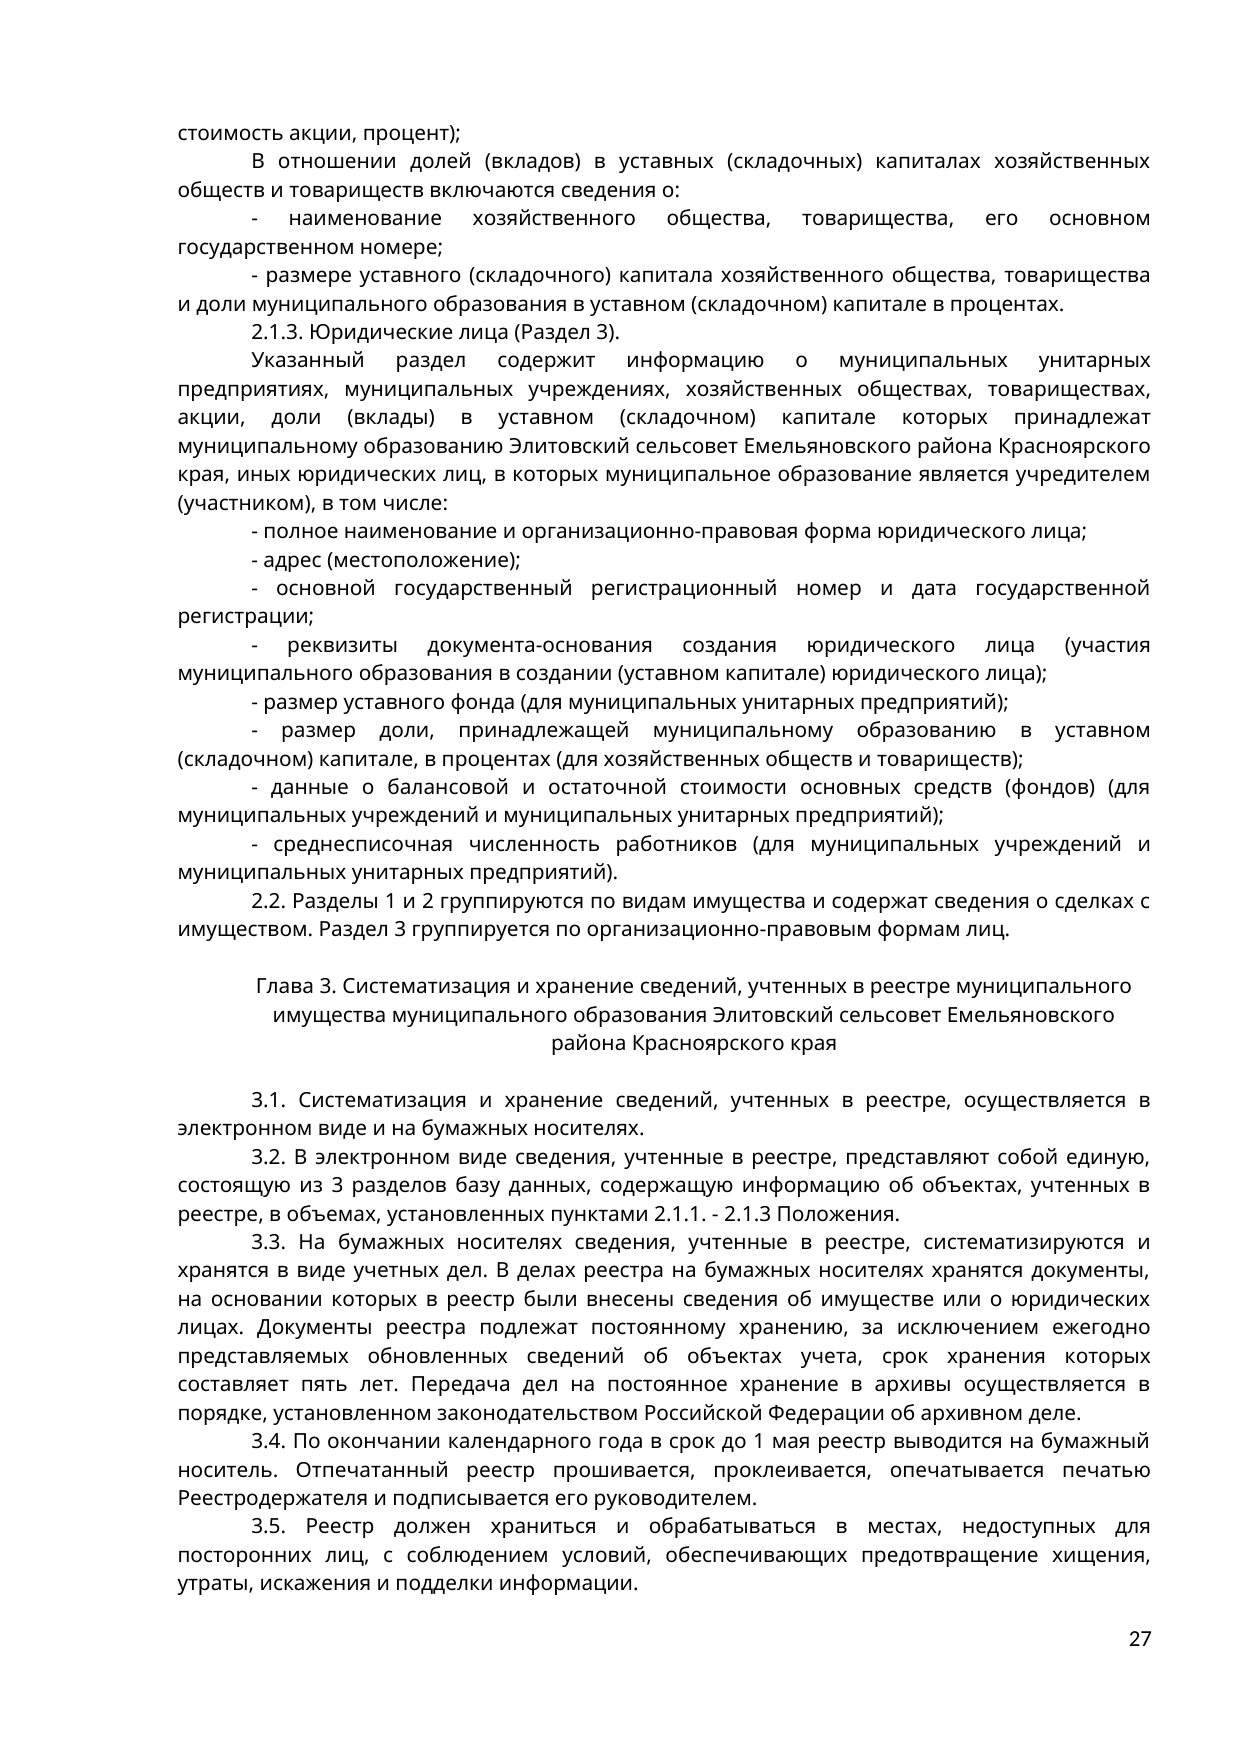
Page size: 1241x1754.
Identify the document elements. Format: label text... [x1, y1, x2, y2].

text - реквизиты документа-основания создания юридического лица (участия муниципального образования в создании (уставном капитале) юридического лица); [177, 630, 1152, 687]
text 3.5. Реестр должен храниться и обрабатываться в местах, недоступных для посторонних лиц, с соблюдением условий, обеспечивающих предотвращение хищения, утраты, искажения и подделки информации. [177, 1512, 1152, 1597]
text 3.1. Систематизация и хранение сведений, учтенных в реестре, осуществляется в электронном виде и на бумажных носителях. [177, 1085, 1152, 1142]
text 2.1.3. Юридические лица (Раздел 3). [177, 317, 1152, 346]
text 3.4. По окончании календарного года в срок до 1 мая реестр выводится на бумажный носитель. Отпечатанный реестр прошивается, проклеивается, опечатывается печатью Реестродержателя и подписывается его руководителем. [177, 1426, 1152, 1512]
text - размере уставного (складочного) капитала хозяйственного общества, товарищества и доли муниципального образования в уставном (складочном) капитале в процентах. [177, 260, 1152, 317]
text - размер доли, принадлежащей муниципальному образованию в уставном (складочном) капитале, в процентах (для хозяйственных обществ и товариществ); [177, 715, 1152, 772]
text 3.3. На бумажных носителях сведения, учтенные в реестре, систематизируются и хранятся в виде учетных дел. В делах реестра на бумажных носителях хранятся документы, на основании которых в реестр были внесены сведения об имуществе или о юридических лицах. Документы реестра подлежат постоянному хранению, за исключением ежегодно представляемых обновленных сведений об объектах учета, срок хранения которых составляет пять лет. Передача дел на постоянное хранение в архивы осуществляется в порядке, установленном законодательством Российской Федерации об архивном деле. [177, 1227, 1152, 1426]
text - основной государственный регистрационный номер и дата государственной регистрации; [177, 573, 1152, 630]
text - наименование хозяйственного общества, товарищества, его основном государственном номере; [177, 203, 1152, 260]
text 3.2. В электронном виде сведения, учтенные в реестре, представляют собой единую, состоящую из 3 разделов базу данных, содержащую информацию об объектах, учтенных в реестре, в объемах, установленных пунктами 2.1.1. - 2.1.3 Положения. [177, 1142, 1152, 1227]
text - среднесписочная численность работников (для муниципальных учреждений и муниципальных унитарных предприятий). [177, 829, 1152, 886]
text - данные о балансовой и остаточной стоимости основных средств (фондов) (для муниципальных учреждений и муниципальных унитарных предприятий); [177, 772, 1152, 829]
text В отношении долей (вкладов) в уставных (складочных) капиталах хозяйственных обществ и товариществ включаются сведения о: [177, 147, 1152, 203]
text - адрес (местоположение); [177, 545, 1152, 573]
text - полное наименование и организационно-правовая форма юридического лица; [177, 516, 1152, 545]
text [177, 118, 1152, 147]
text Указанный раздел содержит информацию о муниципальных унитарных предприятиях, муниципальных учреждениях, хозяйственных обществах, товариществах, акции, доли (вклады) в уставном (складочном) капитале которых принадлежат муниципальному образованию Элитовский сельсовет Емельяновского района Красноярского края, иных юридических лиц, в которых муниципальное образование является учредителем (участником), в том числе: [177, 346, 1152, 516]
text - размер уставного фонда (для муниципальных унитарных предприятий); [177, 687, 1152, 715]
text Глава 3. Систематизация и хранение сведений, учтенных в реестре муниципального имущества муниципального образования Элитовский сельсовет Емельяновского района Красноярского края [236, 971, 1152, 1057]
text 2.2. Разделы 1 и 2 группируются по видам имущества и содержат сведения о сделках с имуществом. Раздел 3 группируется по организационно-правовым формам лиц. [177, 886, 1152, 943]
